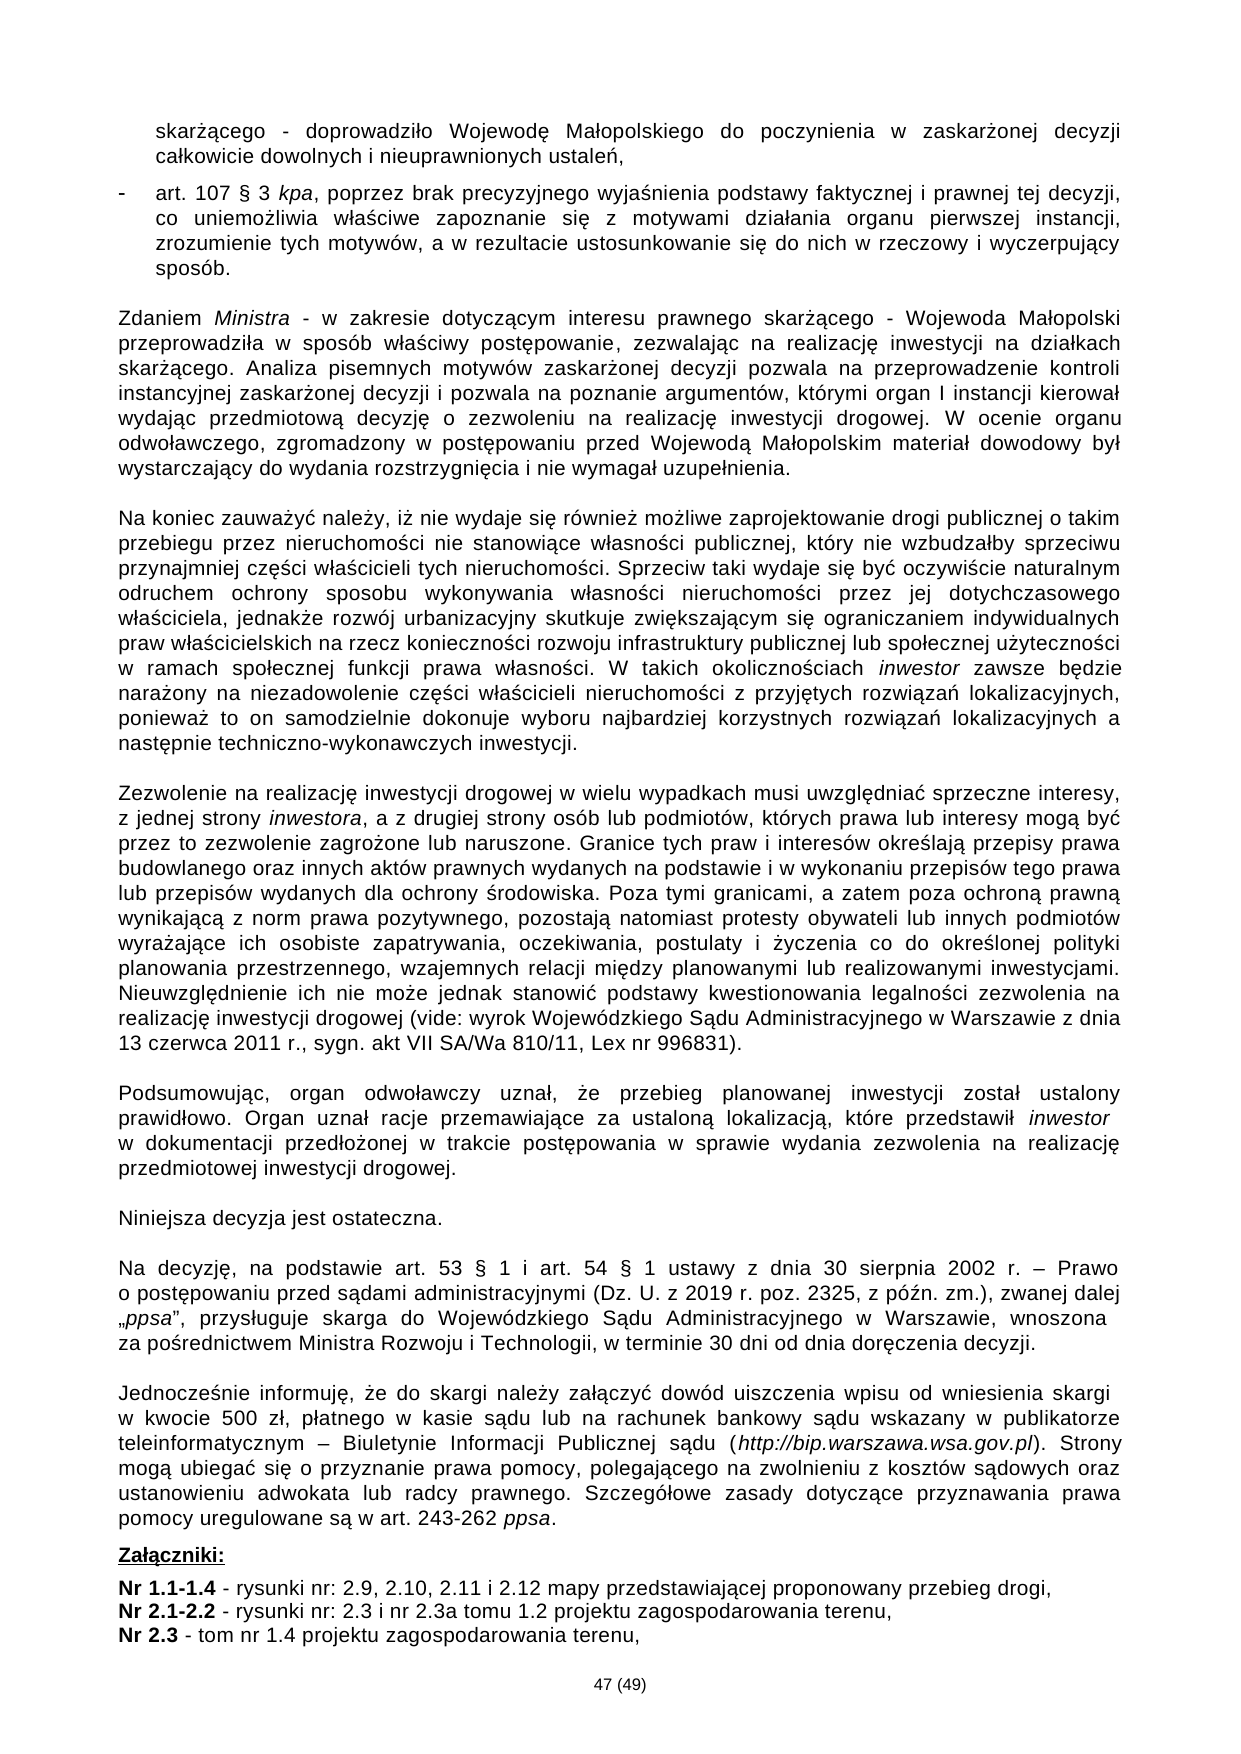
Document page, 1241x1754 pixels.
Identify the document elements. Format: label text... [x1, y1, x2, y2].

text Zdaniem Ministra - w zakresie dotyczącym interesu prawnego skarżącego - Wojewoda Małopolski przeprowadziła w sposób właściwy postępowanie, zezwalając na realizację inwestycji na działkach skarżącego. Analiza pisemnych motywów zaskarżonej decyzji pozwala na przeprowadzenie kontroli instancyjnej zaskarżonej decyzji i pozwala na poznanie argumentów, którymi organ I instancji kierował wydając przedmiotową decyzję o zezwoleniu na realizację inwestycji drogowej. W ocenie organu odwoławczego, zgromadzony w postępowaniu przed Wojewodą Małopolskim materiał dowodowy był wystarczający do wydania rozstrzygnięcia i nie wymagał uzupełnienia. [118, 306, 1122, 481]
text Nr 2.3 - tom nr 1.4 projektu zagospodarowania terenu, [118, 1623, 1122, 1647]
text Jednocześnie informuję, że do skargi należy załączyć dowód uiszczenia wpisu od wniesienia skargi w kwocie 500 zł, płatnego w kasie sądu lub na rachunek bankowy sądu wskazany w publikatorze teleinformatycznym – Biuletynie Informacji Publicznej sądu (http://bip.warszawa.wsa.gov.pl). Strony mogą ubiegać się o przyznanie prawa pomocy, polegającego na zwolnieniu z kosztów sądowych oraz ustanowieniu adwokata lub radcy prawnego. Szczegółowe zasady dotyczące przyznawania prawa pomocy uregulowane są w art. 243-262 ppsa. [118, 1381, 1122, 1531]
text Niniejsza decyzja jest ostateczna. [118, 1206, 1122, 1231]
text Załączniki: [118, 1543, 1122, 1567]
text Nr 2.1-2.2 - rysunki nr: 2.3 i nr 2.3a tomu 1.2 projektu zagospodarowania terenu, [118, 1599, 1122, 1623]
text Zezwolenie na realizację inwestycji drogowej w wielu wypadkach musi uwzględniać sprzeczne interesy, z jednej strony inwestora, a z drugiej strony osób lub podmiotów, których prawa lub interesy mogą być przez to zezwolenie zagrożone lub naruszone. Granice tych praw i interesów określają przepisy prawa budowlanego oraz innych aktów prawnych wydanych na podstawie i w wykonaniu przepisów tego prawa lub przepisów wydanych dla ochrony środowiska. Poza tymi granicami, a zatem poza ochroną prawną wynikającą z norm prawa pozytywnego, pozostają natomiast protesty obywateli lub innych podmiotów wyrażające ich osobiste zapatrywania, oczekiwania, postulaty i życzenia co do określonej polityki planowania przestrzennego, wzajemnych relacji między planowanymi lub realizowanymi inwestycjami. Nieuwzględnienie ich nie może jednak stanowić podstawy kwestionowania legalności zezwolenia na realizację inwestycji drogowej (vide: wyrok Wojewódzkiego Sądu Administracyjnego w Warszawie z dnia 13 czerwca 2011 r., sygn. akt VII SA/Wa 810/11, Lex nr 996831). [118, 781, 1122, 1056]
text Nr 1.1-1.4 - rysunki nr: 2.9, 2.10, 2.11 i 2.12 mapy przedstawiającej proponowany przebieg drogi, [118, 1575, 1122, 1599]
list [118, 118, 1122, 168]
text Na decyzję, na podstawie art. 53 § 1 i art. 54 § 1 ustawy z dnia 30 sierpnia 2002 r. – Prawo o postępowaniu przed sądami administracyjnymi (Dz. U. z 2019 r. poz. 2325, z późn. zm.), zwanej dalej „ppsa”, przysługuje skarga do Wojewódzkiego Sądu Administracyjnego w Warszawie, wnoszona za pośrednictwem Ministra Rozwoju i Technologii, w terminie 30 dni od dnia doręczenia decyzji. [118, 1256, 1122, 1356]
text Na koniec zauważyć należy, iż nie wydaje się również możliwe zaprojektowanie drogi publicznej o takim przebiegu przez nieruchomości nie stanowiące własności publicznej, który nie wzbudzałby sprzeciwu przynajmniej części właścicieli tych nieruchomości. Sprzeciw taki wydaje się być oczywiście naturalnym odruchem ochrony sposobu wykonywania własności nieruchomości przez jej dotychczasowego właściciela, jednakże rozwój urbanizacyjny skutkuje zwiększającym się ograniczaniem indywidualnych praw właścicielskich na rzecz konieczności rozwoju infrastruktury publicznej lub społecznej użyteczności w ramach społecznej funkcji prawa własności. W takich okolicznościach inwestor zawsze będzie narażony na niezadowolenie części właścicieli nieruchomości z przyjętych rozwiązań lokalizacyjnych, ponieważ to on samodzielnie dokonuje wyboru najbardziej korzystnych rozwiązań lokalizacyjnych a następnie techniczno-wykonawczych inwestycji. [118, 506, 1122, 756]
list art. 107 § 3 kpa, poprzez brak precyzyjnego wyjaśnienia podstawy faktycznej i prawnej tej decyzji, co uniemożliwia właściwe zapoznanie się z motywami działania organu pierwszej instancji, zrozumienie tych motywów, a w rezultacie ustosunkowanie się do nich w rzeczowy i wyczerpujący sposób. [118, 181, 1122, 281]
text Podsumowując, organ odwoławczy uznał, że przebieg planowanej inwestycji został ustalony prawidłowo. Organ uznał racje przemawiające za ustaloną lokalizacją, które przedstawił inwestor w dokumentacji przedłożonej w trakcie postępowania w sprawie wydania zezwolenia na realizację przedmiotowej inwestycji drogowej. [118, 1081, 1122, 1181]
